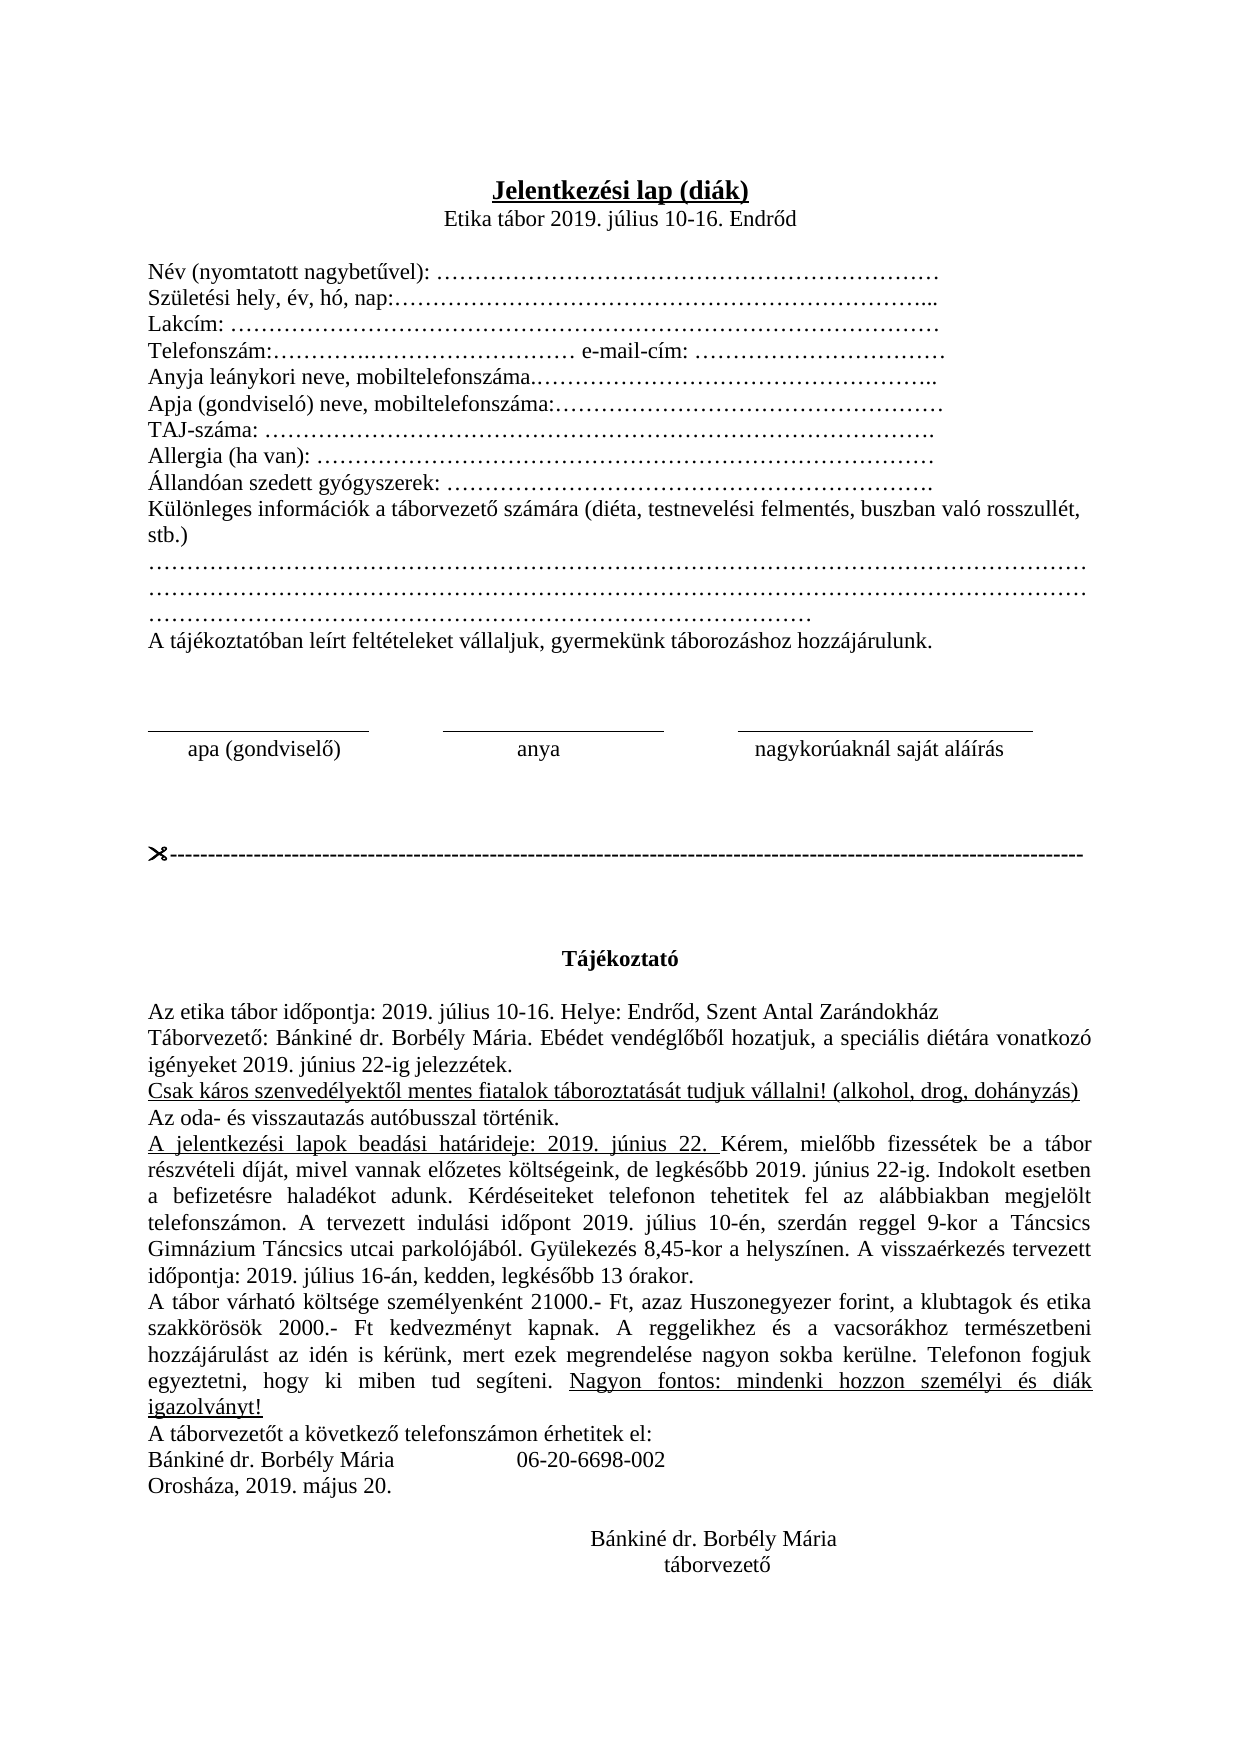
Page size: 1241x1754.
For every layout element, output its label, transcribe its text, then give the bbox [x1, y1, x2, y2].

text Bánkiné dr. Borbély Mária 06-20-6698-002 [148, 1446, 1093, 1472]
text Telefonszám:………….……………………… e-mail-cím: …………………………… [148, 337, 1093, 363]
text táborvezető [148, 1552, 1093, 1578]
text Allergia (ha van): ……………………………………………………………………… [148, 442, 1093, 469]
text apa (gondviselő) anya nagykorúaknál saját aláírás [148, 734, 1093, 761]
text Anyja leánykori neve, mobiltelefonszáma.…………………………………………….. [148, 363, 1093, 389]
text A tábor várható költsége személyenként 21000.- Ft, azaz Huszonegyezer forint, a klubtagok és etika szakkörösök 2000.- Ft kedvezményt kapnak. A reggelikhez és a vacsorákhoz természetbeni hozzájárulást az idén is kérünk, mert ezek megrendelése nagyon sokba kerülne. Telefonon fogjuk egyeztetni, hogy ki miben tud segíteni. Nagyon fontos: mindenki hozzon személyi és diák igazolványt! [148, 1288, 1093, 1420]
text A tájékoztatóban leírt feltételeket vállaljuk, gyermekünk táborozáshoz hozzájárulunk. [148, 627, 1093, 653]
text Etika tábor 2019. július 10-16. Endrőd [148, 205, 1093, 231]
text Az oda- és visszautazás autóbusszal történik. [148, 1103, 1093, 1130]
text Apja (gondviseló) neve, mobiltelefonszáma:…………………………………………… [148, 389, 1093, 416]
text ------------------------------------------------------------------------------------------------------------------------ [148, 840, 1093, 866]
text Bánkiné dr. Borbély Mária [148, 1525, 1093, 1552]
text A jelentkezési lapok beadási határideje: 2019. június 22. Kérem, mielőbb fizessétek be a tábor részvételi díját, mivel vannak előzetes költségeink, de legkésőbb 2019. június 22-ig. Indokolt esetben a befizetésre haladékot adunk. Kérdéseiteket telefonon tehetitek fel az alábbiakban megjelölt telefonszámon. A tervezett indulási időpont 2019. július 10-én, szerdán reggel 9-kor a Táncsics Gimnázium Táncsics utcai parkolójából. Gyülekezés 8,45-kor a helyszínen. A visszaérkezés tervezett időpontja: 2019. július 16-án, kedden, legkésőbb 13 órakor. [148, 1130, 1093, 1288]
text Születési hely, év, hó, nap:……………………………………………………………... [148, 284, 1093, 311]
text Táborvezető: Bánkiné dr. Borbély Mária. Ebédet vendéglőből hozatjuk, a speciális diétára vonatkozó igényeket 2019. június 22-ig jelezzétek. [148, 1024, 1093, 1077]
text Állandóan szedett gyógyszerek: ………………………………………………………. [148, 469, 1093, 495]
text Jelentkezési lap (diák) [148, 174, 1093, 205]
text Név (nyomtatott nagybetűvel): ………………………………………………………… [148, 258, 1093, 284]
text Különleges információk a táborvezető számára (diéta, testnevelési felmentés, buszban való rosszullét, stb.) ……………………………………………………………………………………………………………………………………………………………………………………………………………………………………………………………………………………………………… [148, 495, 1093, 627]
text Lakcím: ………………………………………………………………………………… [148, 311, 1093, 337]
text Az etika tábor időpontja: 2019. július 10-16. Helye: Endrőd, Szent Antal Zarándokház [148, 998, 1093, 1024]
text Tájékoztató [148, 945, 1093, 972]
text TAJ-száma: ……………………………………………………………………………. [148, 416, 1093, 442]
text A táborvezetőt a következő telefonszámon érhetitek el: [148, 1420, 1093, 1446]
text Orosháza, 2019. május 20. [148, 1472, 1093, 1499]
text Csak káros szenvedélyektől mentes fiatalok táboroztatását tudjuk vállalni! (alkohol, drog, dohányzás) [148, 1077, 1093, 1103]
